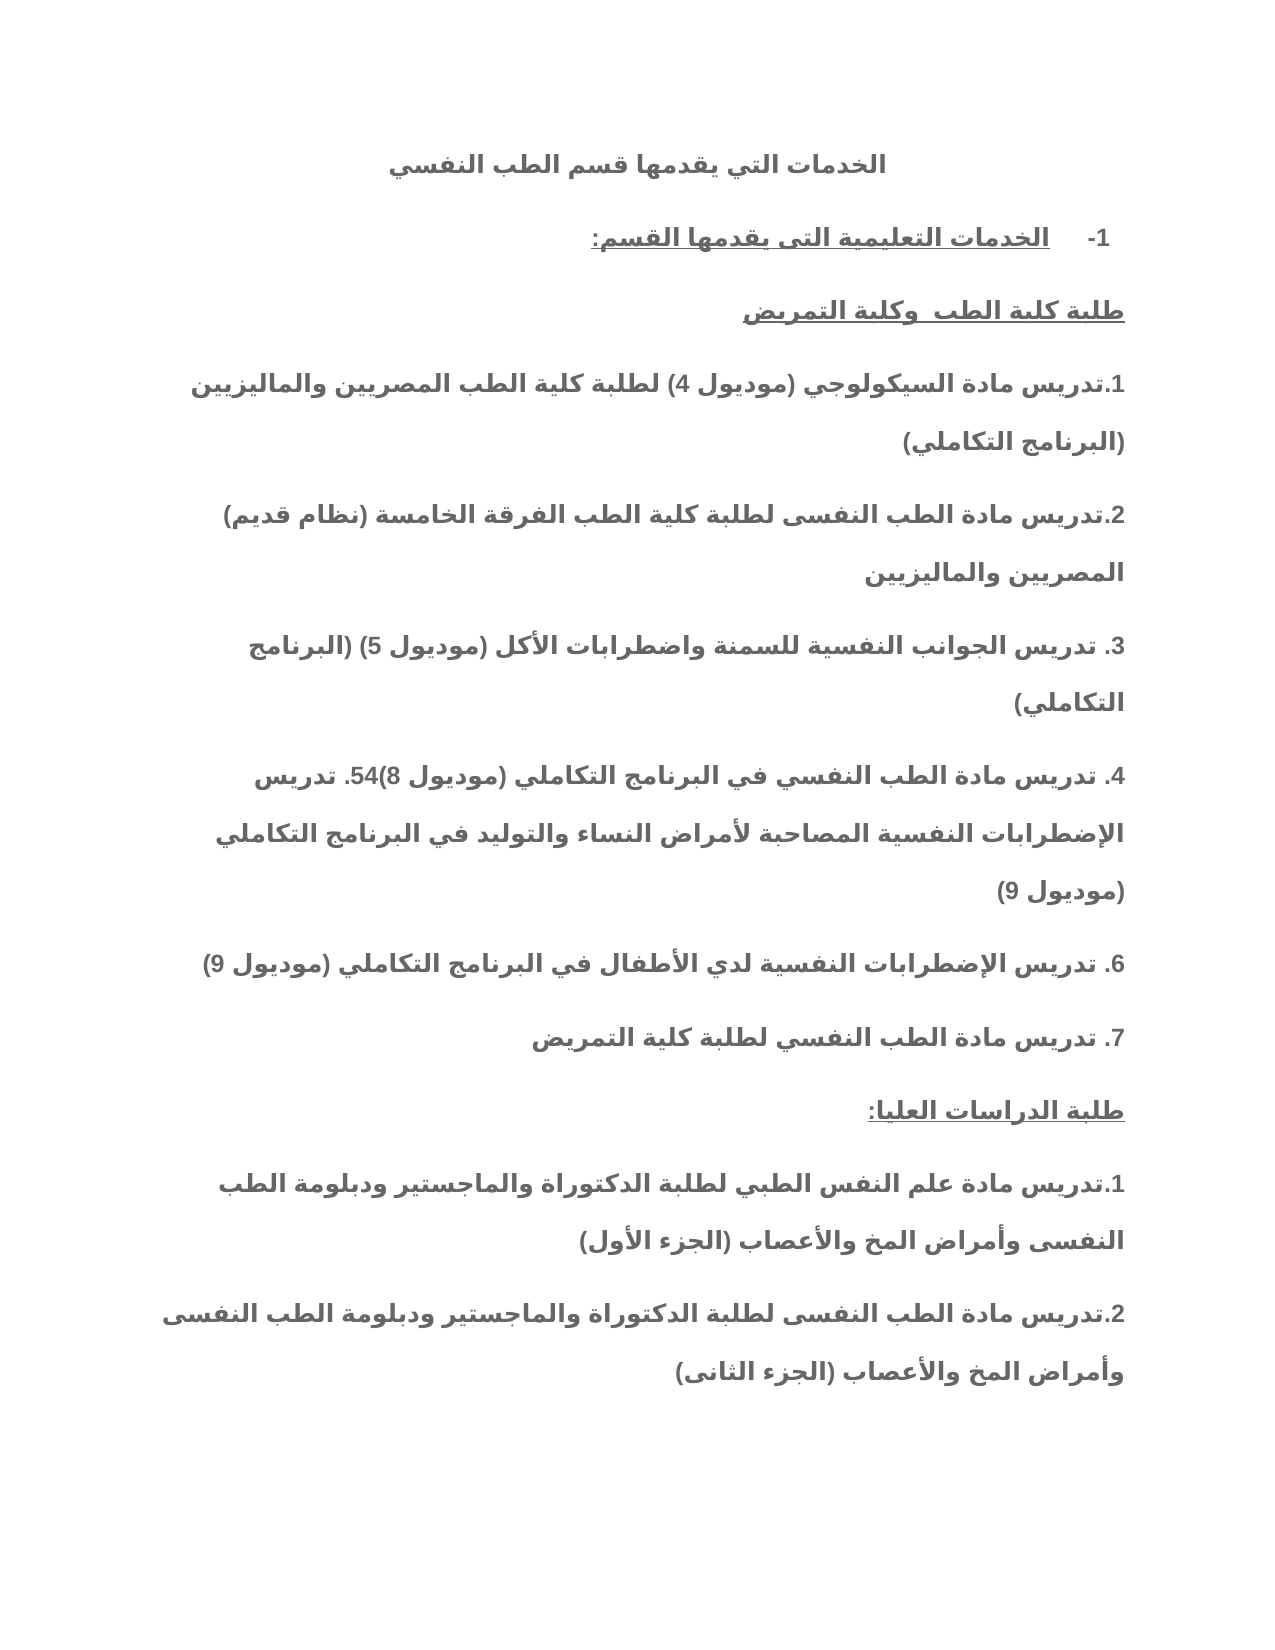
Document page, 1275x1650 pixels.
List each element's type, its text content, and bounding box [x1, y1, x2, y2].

text 2.تدريس مادة الطب النفسى لطلبة كلية الطب الفرقة الخامسة (نظام قديم) المصريين والماليزيين [150, 500, 1125, 586]
text 1.تدريس مادة علم النفس الطبي لطلبة الدكتوراة والماجستير ودبلومة الطب النفسى وأمراض المخ والأعصاب (الجزء الأول) [150, 1169, 1125, 1255]
text الخدمات التي يقدمها قسم الطب النفسي [150, 150, 1125, 179]
text طلبة كلية الطب وكلية التمريض [150, 296, 1125, 325]
text 1.تدريس مادة السيكولوجي (موديول 4) لطلبة كلية الطب المصريين والماليزيين (البرنامج التكاملي) [150, 369, 1125, 456]
text 2.تدريس مادة الطب النفسى لطلبة الدكتوراة والماجستير ودبلومة الطب النفسى وأمراض المخ والأعصاب (الجزء الثانى) [150, 1299, 1125, 1386]
text 6. تدريس الإضطرابات النفسية لدي الأطفال في البرنامج التكاملي (موديول 9) [150, 949, 1125, 978]
text طلبة الدراسات العليا: [150, 1096, 1125, 1124]
text 3. تدريس الجوانب النفسية للسمنة واضطرابات الأكل (موديول 5) (البرنامج التكاملي) [150, 631, 1125, 717]
text 4. تدريس مادة الطب النفسي في البرنامج التكاملي (موديول 8)54. تدريس الإضطرابات النفسية المصاحبة لأمراض النساء والتوليد في البرنامج التكاملي (موديول 9) [150, 761, 1125, 905]
list الخدمات التعليمية التى يقدمها القسم: [150, 223, 1087, 252]
text 7. تدريس مادة الطب النفسي لطلبة كلية التمريض [150, 1022, 1125, 1051]
